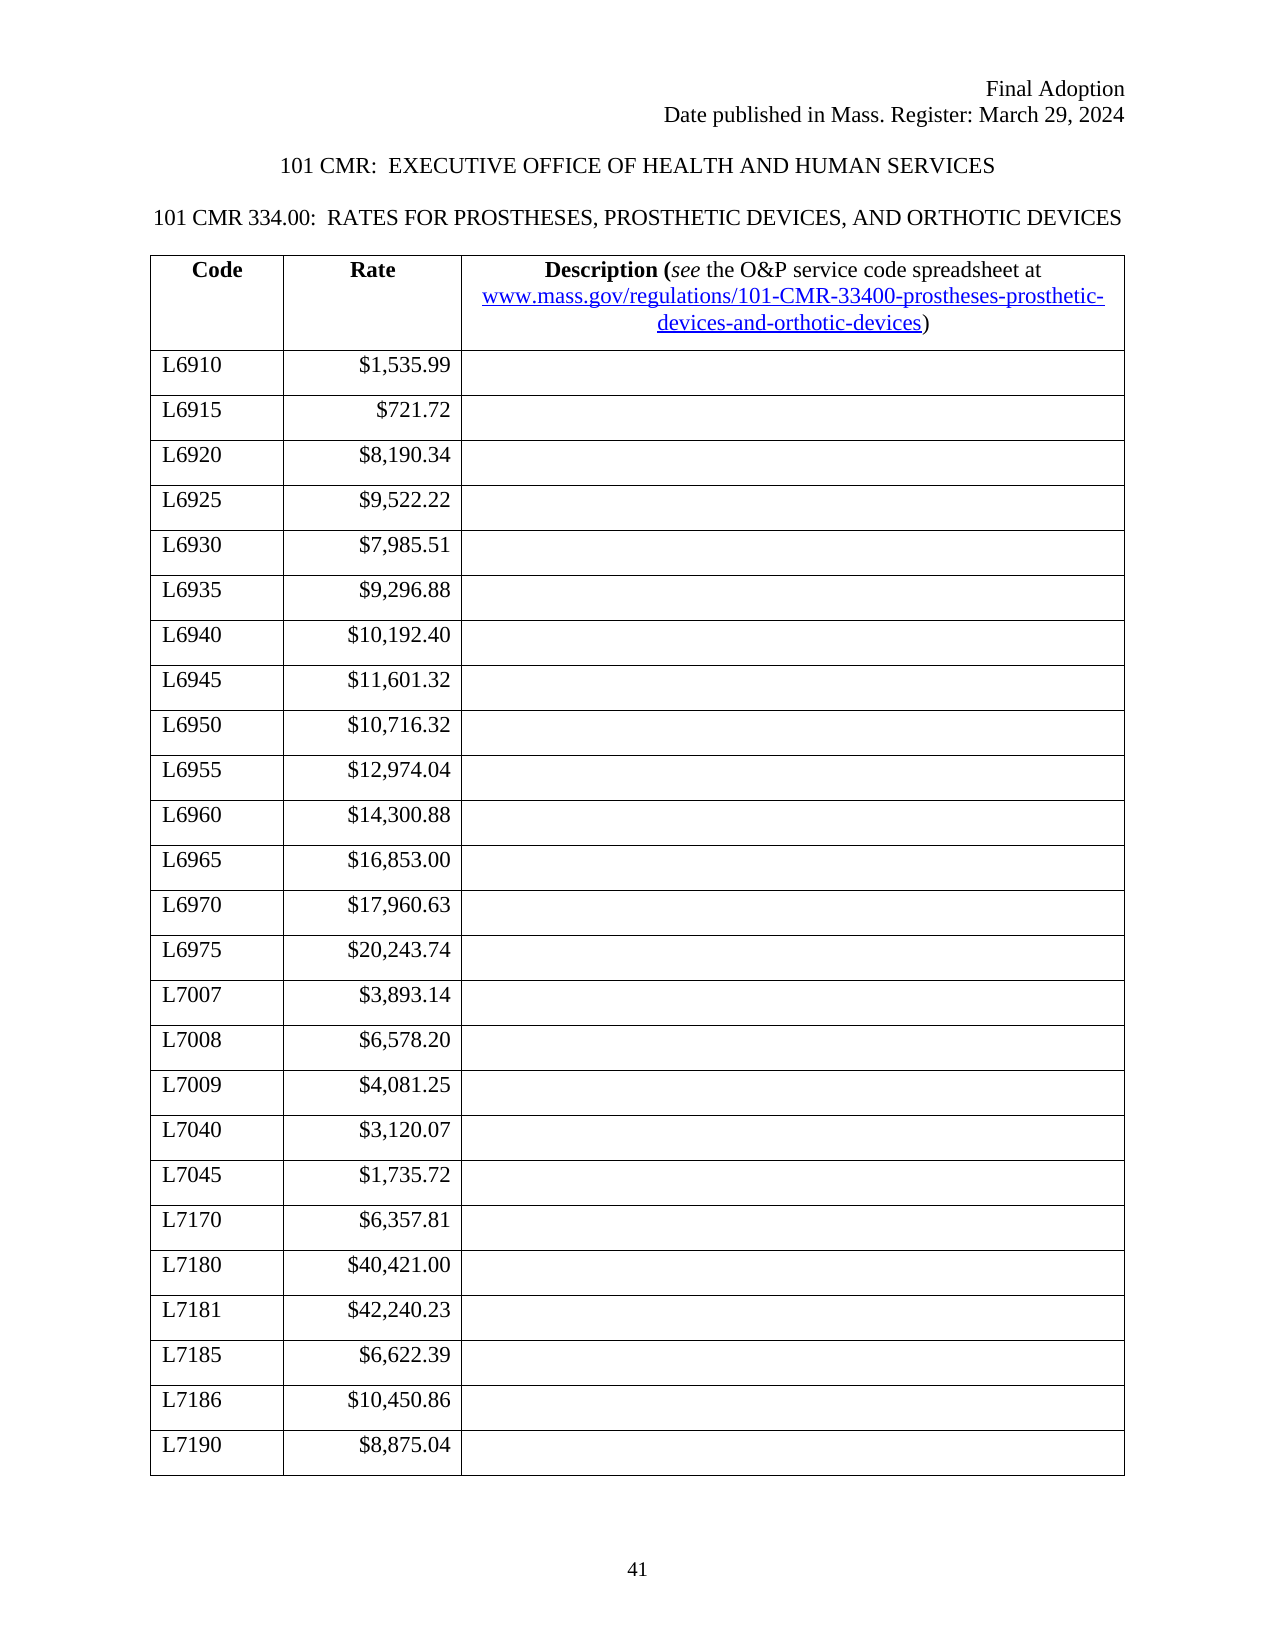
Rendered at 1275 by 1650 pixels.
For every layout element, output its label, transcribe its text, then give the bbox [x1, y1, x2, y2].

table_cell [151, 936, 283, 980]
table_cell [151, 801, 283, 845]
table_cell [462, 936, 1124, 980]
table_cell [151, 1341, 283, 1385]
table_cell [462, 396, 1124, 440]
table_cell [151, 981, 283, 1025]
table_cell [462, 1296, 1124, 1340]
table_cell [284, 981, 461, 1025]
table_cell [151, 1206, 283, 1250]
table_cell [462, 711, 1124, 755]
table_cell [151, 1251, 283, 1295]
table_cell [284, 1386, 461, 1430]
table_header Code [151, 256, 283, 350]
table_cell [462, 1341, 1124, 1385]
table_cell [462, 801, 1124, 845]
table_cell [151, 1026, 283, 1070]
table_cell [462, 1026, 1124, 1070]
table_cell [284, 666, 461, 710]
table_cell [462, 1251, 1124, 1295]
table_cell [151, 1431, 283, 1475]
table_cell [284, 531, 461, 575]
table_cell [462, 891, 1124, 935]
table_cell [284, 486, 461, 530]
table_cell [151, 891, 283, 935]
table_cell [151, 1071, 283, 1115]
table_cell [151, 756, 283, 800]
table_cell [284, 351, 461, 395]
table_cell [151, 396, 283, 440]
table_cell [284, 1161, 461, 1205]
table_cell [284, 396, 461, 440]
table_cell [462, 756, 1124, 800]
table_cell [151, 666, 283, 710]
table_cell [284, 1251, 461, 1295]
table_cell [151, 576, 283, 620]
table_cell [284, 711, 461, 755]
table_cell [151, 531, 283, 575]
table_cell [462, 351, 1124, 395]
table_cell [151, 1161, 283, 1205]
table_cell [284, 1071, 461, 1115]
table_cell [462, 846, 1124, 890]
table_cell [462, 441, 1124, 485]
table_header Description (see the O&P service code spreadsheet at www.mass.gov/regulations/101-CMR-33400-prostheses-prosthetic-devices-and-orthotic-devices) [462, 256, 1124, 350]
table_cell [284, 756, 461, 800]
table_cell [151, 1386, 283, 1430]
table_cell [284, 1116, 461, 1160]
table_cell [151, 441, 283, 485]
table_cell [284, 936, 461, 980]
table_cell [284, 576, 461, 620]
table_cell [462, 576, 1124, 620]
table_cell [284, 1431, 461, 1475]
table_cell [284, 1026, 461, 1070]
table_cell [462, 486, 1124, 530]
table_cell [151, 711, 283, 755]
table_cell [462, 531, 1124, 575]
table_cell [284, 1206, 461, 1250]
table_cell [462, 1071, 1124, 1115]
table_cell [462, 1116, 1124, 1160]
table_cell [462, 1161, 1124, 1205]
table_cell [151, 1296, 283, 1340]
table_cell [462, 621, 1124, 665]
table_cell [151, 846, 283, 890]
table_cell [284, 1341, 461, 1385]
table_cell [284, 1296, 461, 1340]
table_header Rate [284, 256, 461, 350]
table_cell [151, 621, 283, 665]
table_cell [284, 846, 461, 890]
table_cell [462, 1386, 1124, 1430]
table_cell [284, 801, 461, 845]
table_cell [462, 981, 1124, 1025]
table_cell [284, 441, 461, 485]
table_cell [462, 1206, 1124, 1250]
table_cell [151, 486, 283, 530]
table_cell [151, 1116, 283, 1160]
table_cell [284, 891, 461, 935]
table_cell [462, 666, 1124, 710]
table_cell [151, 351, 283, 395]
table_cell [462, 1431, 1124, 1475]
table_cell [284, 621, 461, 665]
